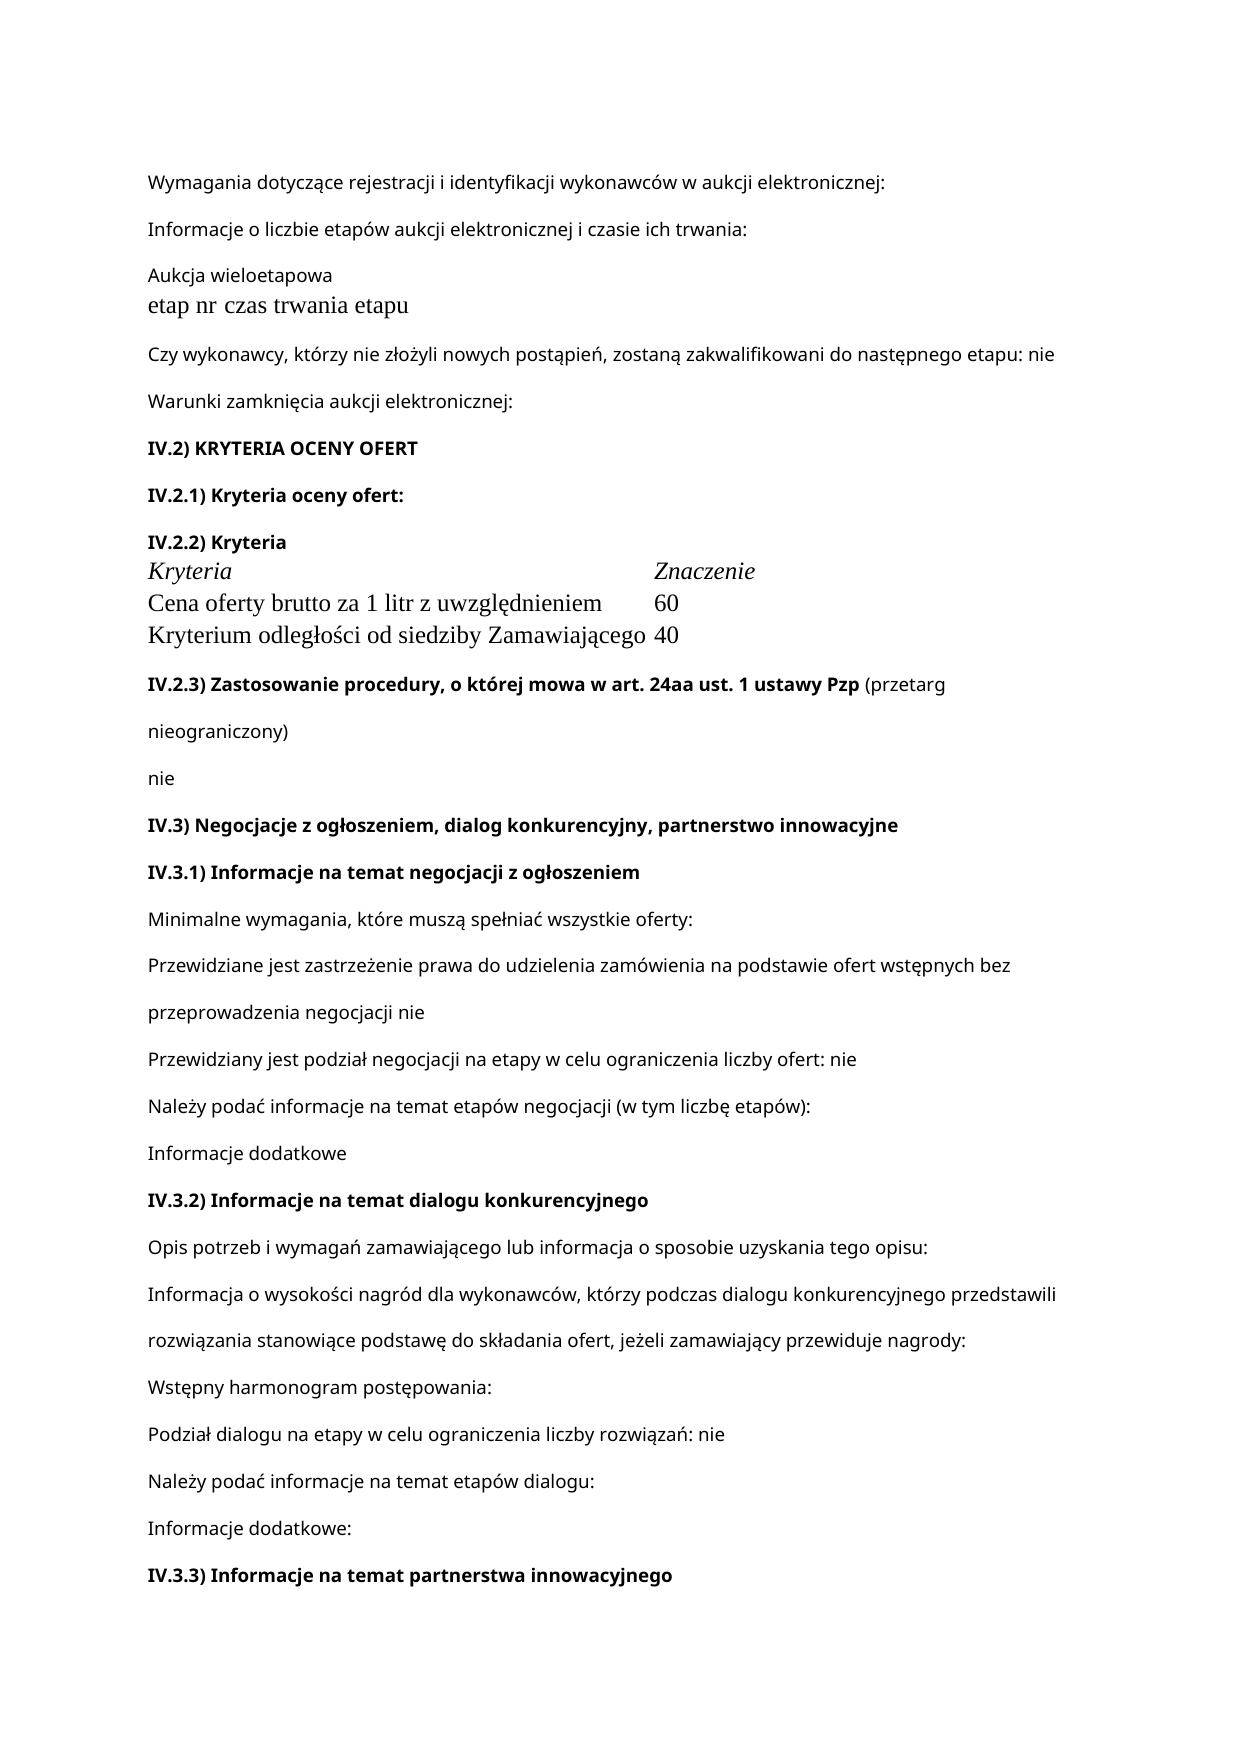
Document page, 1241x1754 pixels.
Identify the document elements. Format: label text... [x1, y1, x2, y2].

table_cell Cena oferty brutto za 1 litr z uwzględnieniem [146, 586, 652, 618]
table_cell 40 [652, 618, 762, 650]
text Czy wykonawcy, którzy nie złożyli nowych postąpień, zostaną zakwalifikowani do następnego etapu: nie Warunki zamknięcia aukcji elektronicznej: IV.2) KRYTERIA OCENY OFERT IV.2.1) Kryteria oceny ofert: IV.2.2) Kryteria [148, 320, 1093, 554]
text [148, 148, 1093, 241]
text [148, 650, 1093, 1588]
table_header Kryteria [146, 555, 652, 586]
table_header etap nr [146, 288, 223, 320]
table_cell Kryterium odległości od siedziby Zamawiającego [146, 618, 652, 650]
table_header czas trwania etapu [223, 288, 415, 320]
text Aukcja wieloetapowa [148, 241, 1093, 288]
table_cell 60 [652, 586, 762, 618]
table_header Znaczenie [652, 555, 762, 586]
